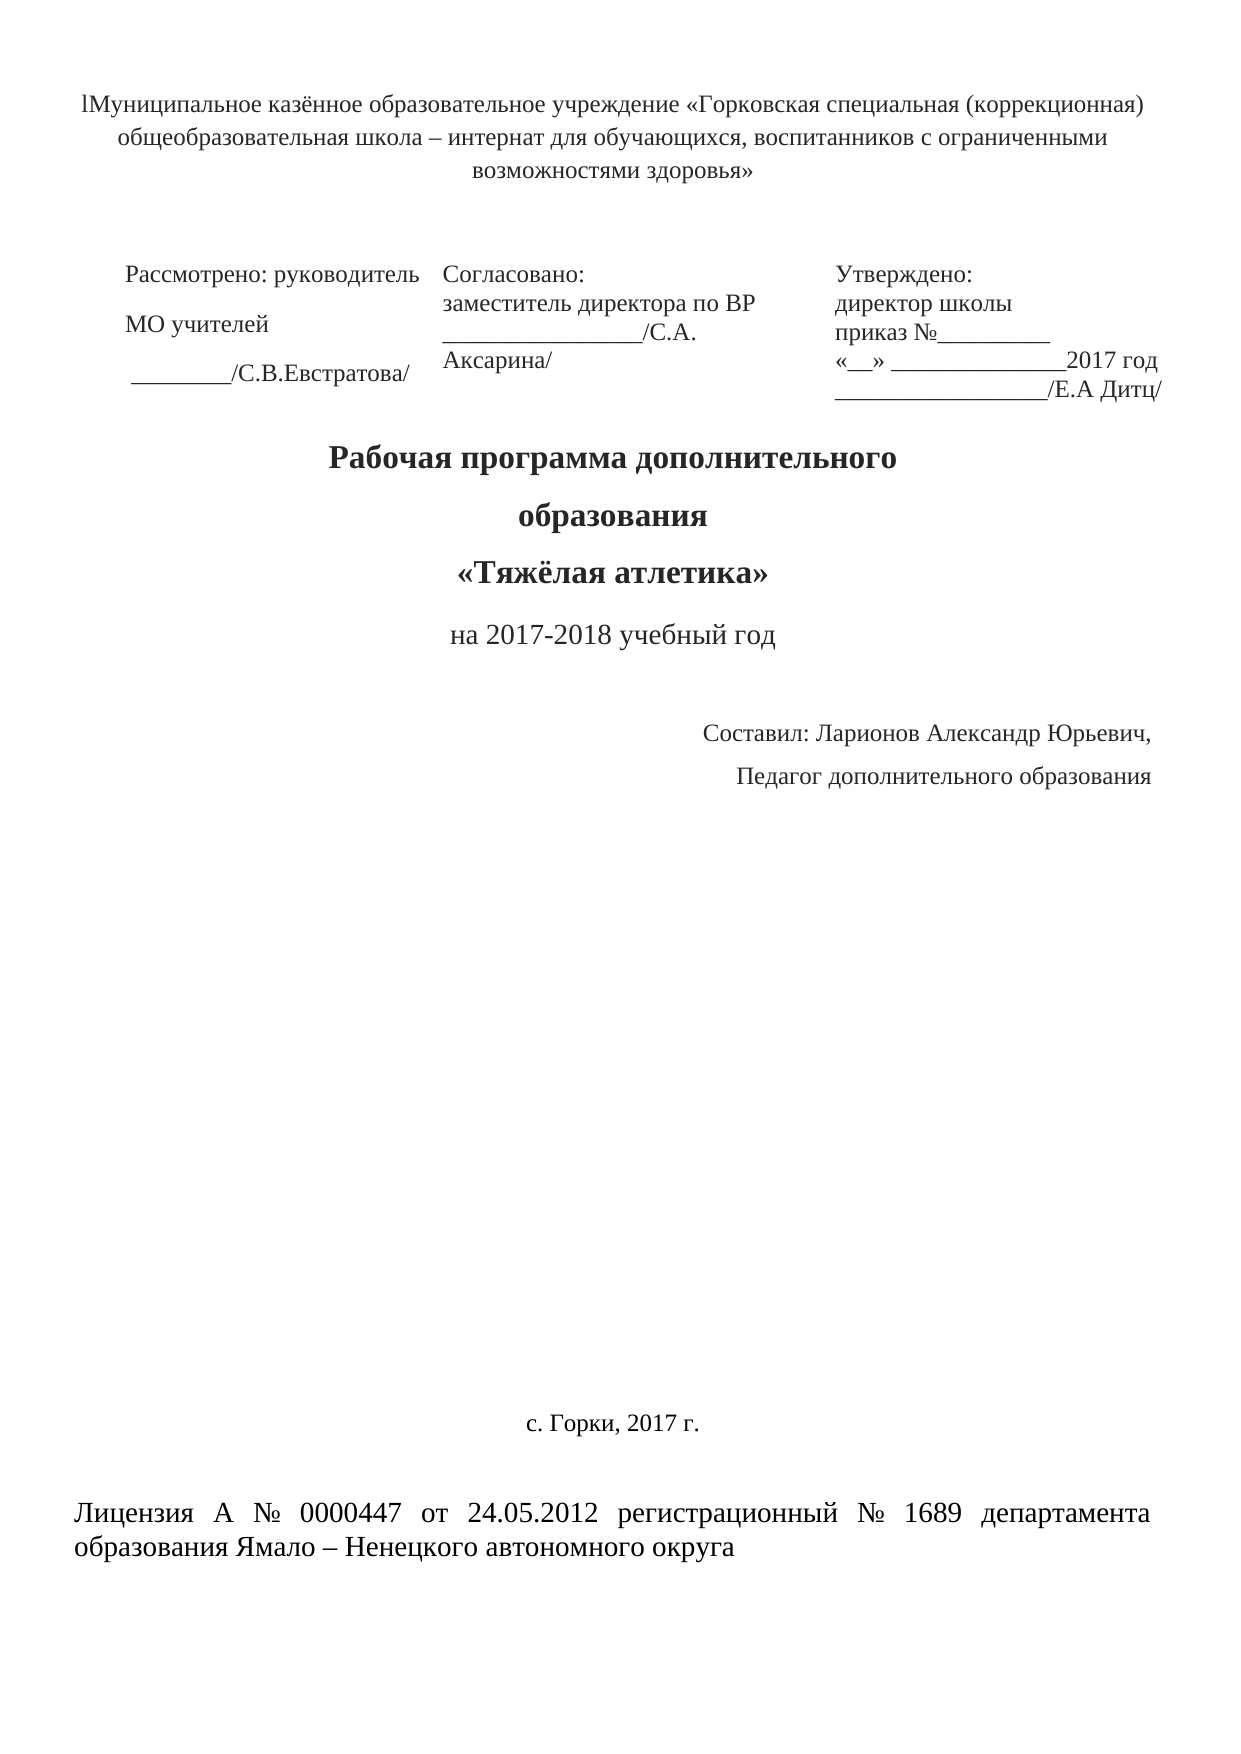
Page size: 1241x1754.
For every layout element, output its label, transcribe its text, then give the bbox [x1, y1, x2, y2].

table_header Рассмотрено: руководитель МО учителей ________/С.В.Евстратова/ [114, 259, 431, 424]
text на 2017-2018 учебный год [74, 617, 1152, 651]
text Лицензия А № 0000447 от 24.05.2012 регистрационный № 1689 департамента образования Ямало – Ненецкого автономного округа [74, 1495, 1152, 1562]
text Составил: Ларионов Александр Юрьевич, [74, 718, 1152, 747]
table_header Утверждено: директор школы приказ №_________ «__» ______________2017 год _________________/Е.А Дитц/ [824, 259, 1173, 424]
text Рабочая программа дополнительного [74, 437, 1152, 476]
text с. Горки, 2017 г. [74, 1408, 1152, 1437]
text lМуниципальное казённое образовательное учреждение «Горковская специальная (коррекционная) общеобразовательная школа – интернат для обучающихся, воспитанников с ограниченными возможностями здоровья» [74, 89, 1152, 183]
text Педагог дополнительного образования [74, 761, 1152, 790]
table_header Согласовано: заместитель директора по ВР ________________/С.А. Аксарина/ [431, 259, 824, 424]
text образования [74, 495, 1152, 533]
text «Тяжёлая атлетика» [74, 552, 1152, 591]
